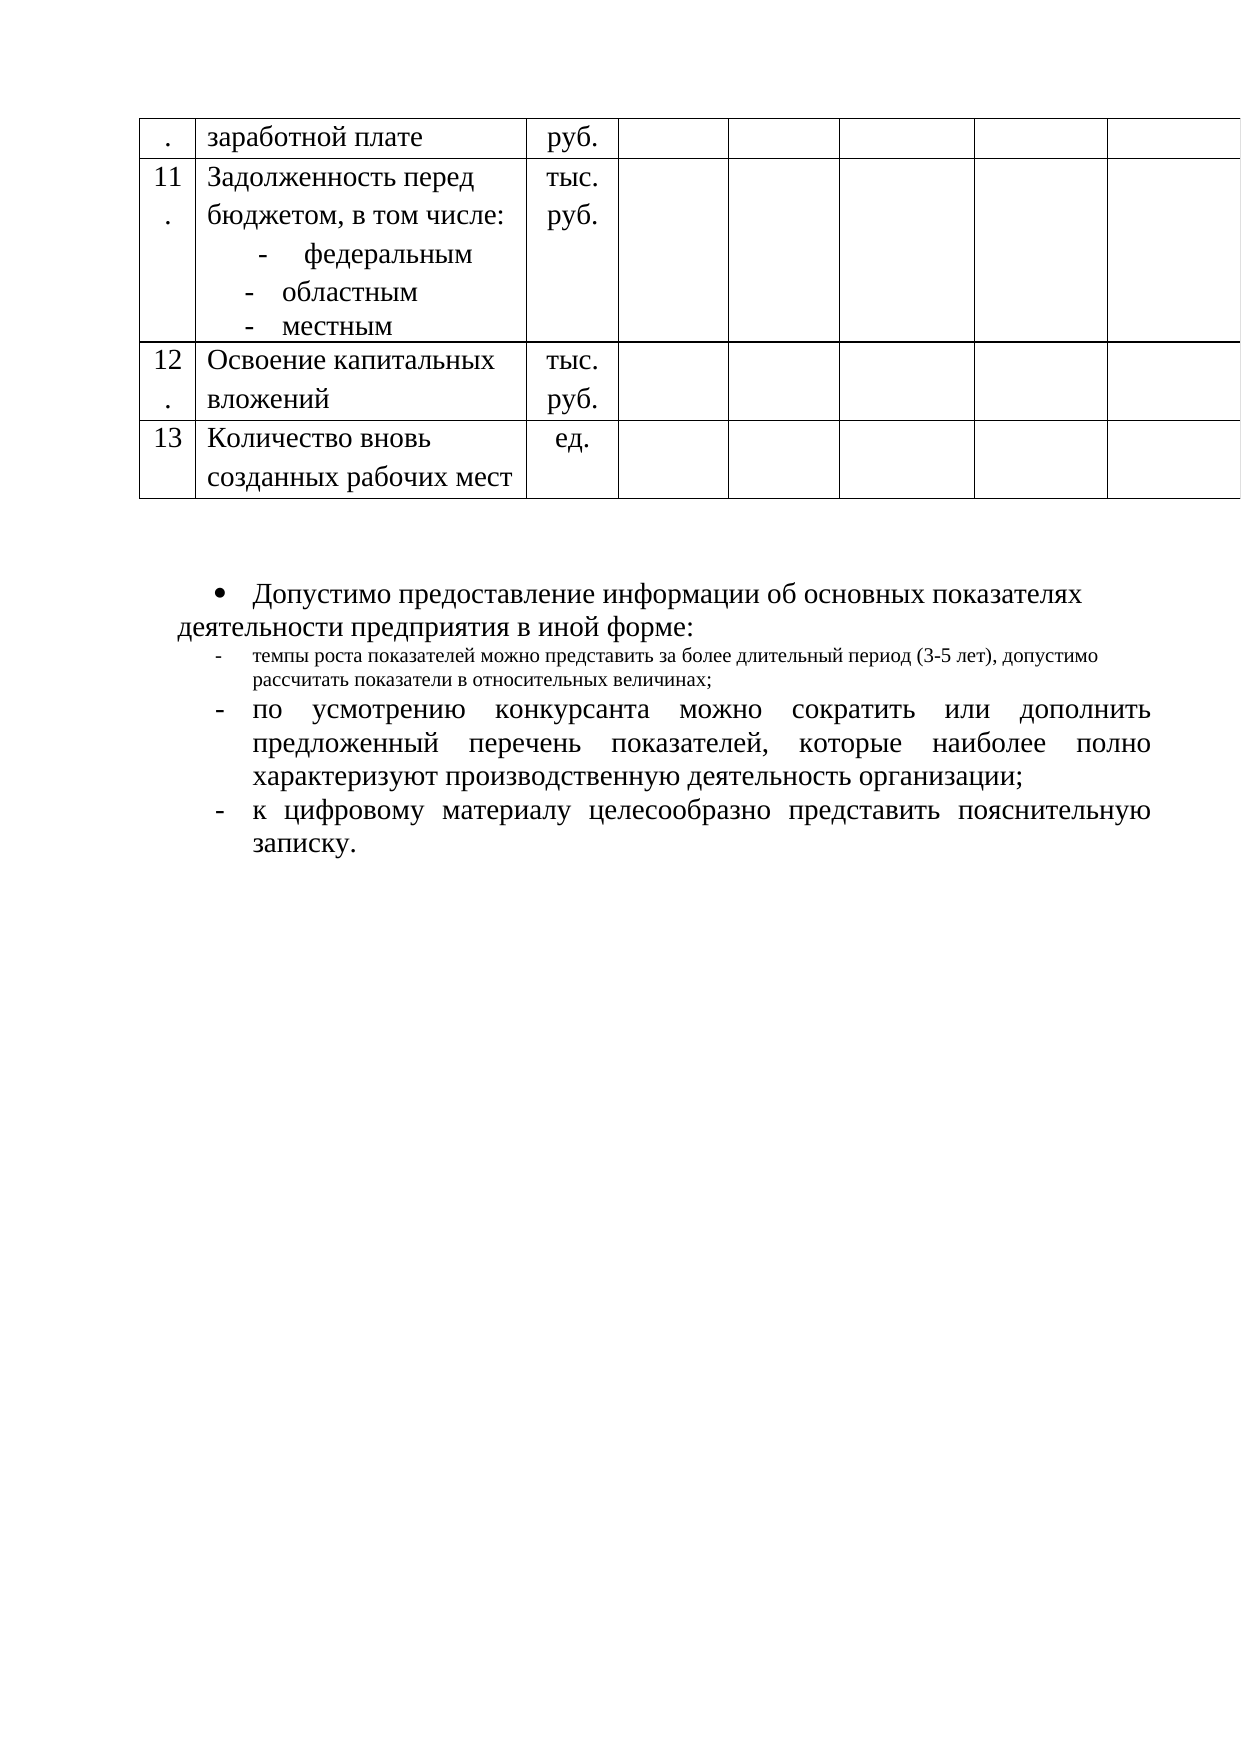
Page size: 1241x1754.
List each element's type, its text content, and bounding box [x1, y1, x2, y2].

table_cell [975, 159, 1107, 341]
list Допустимо предоставление информации об основных показателях деятельности предприятия в иной форме: [177, 576, 1152, 643]
table_cell 10. [140, 119, 195, 158]
table_cell [975, 421, 1107, 498]
table_cell [729, 343, 839, 419]
table_cell [1108, 159, 1240, 341]
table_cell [196, 119, 526, 158]
table_cell Освоение капитальных вложений [196, 343, 526, 419]
table_cell [840, 421, 974, 498]
table_cell Задолженность перед бюджетом, в том числе: - федеральным областным местным [196, 159, 526, 341]
table_cell [840, 343, 974, 419]
table_cell 13 [140, 421, 195, 498]
table_cell [1108, 343, 1240, 419]
list к цифровому материалу целесообразно представить пояснительную записку. [215, 792, 1152, 859]
list по усмотрению конкурсанта можно сократить или дополнить предложенный перечень показателей, которые наиболее полно характеризуют производственную деятельность организации; [215, 691, 1152, 792]
table_cell тыс. руб. [527, 159, 618, 341]
table_cell [619, 343, 728, 419]
table_cell тыс. руб. [527, 343, 618, 419]
table_cell [975, 343, 1107, 419]
table_cell ед. [527, 421, 618, 498]
table_cell [619, 421, 728, 498]
table_cell [840, 119, 974, 158]
table_cell [729, 119, 839, 158]
table_cell [619, 119, 728, 158]
table_cell Количество вновь созданных рабочих мест [196, 421, 526, 498]
table_cell 11. [140, 159, 195, 341]
table_cell [729, 421, 839, 498]
table_cell 12. [140, 343, 195, 419]
table_cell тыс. руб. [527, 119, 618, 158]
table_cell [619, 159, 728, 341]
table_cell [1108, 119, 1240, 158]
list темпы роста показателей можно представить за более длительный период (3-5 лет), допустимо рассчитать показатели в относительных величинах; [215, 643, 1152, 691]
table_cell [840, 159, 974, 341]
table_cell [729, 159, 839, 341]
table_cell [975, 119, 1107, 158]
table_cell [1108, 421, 1240, 498]
